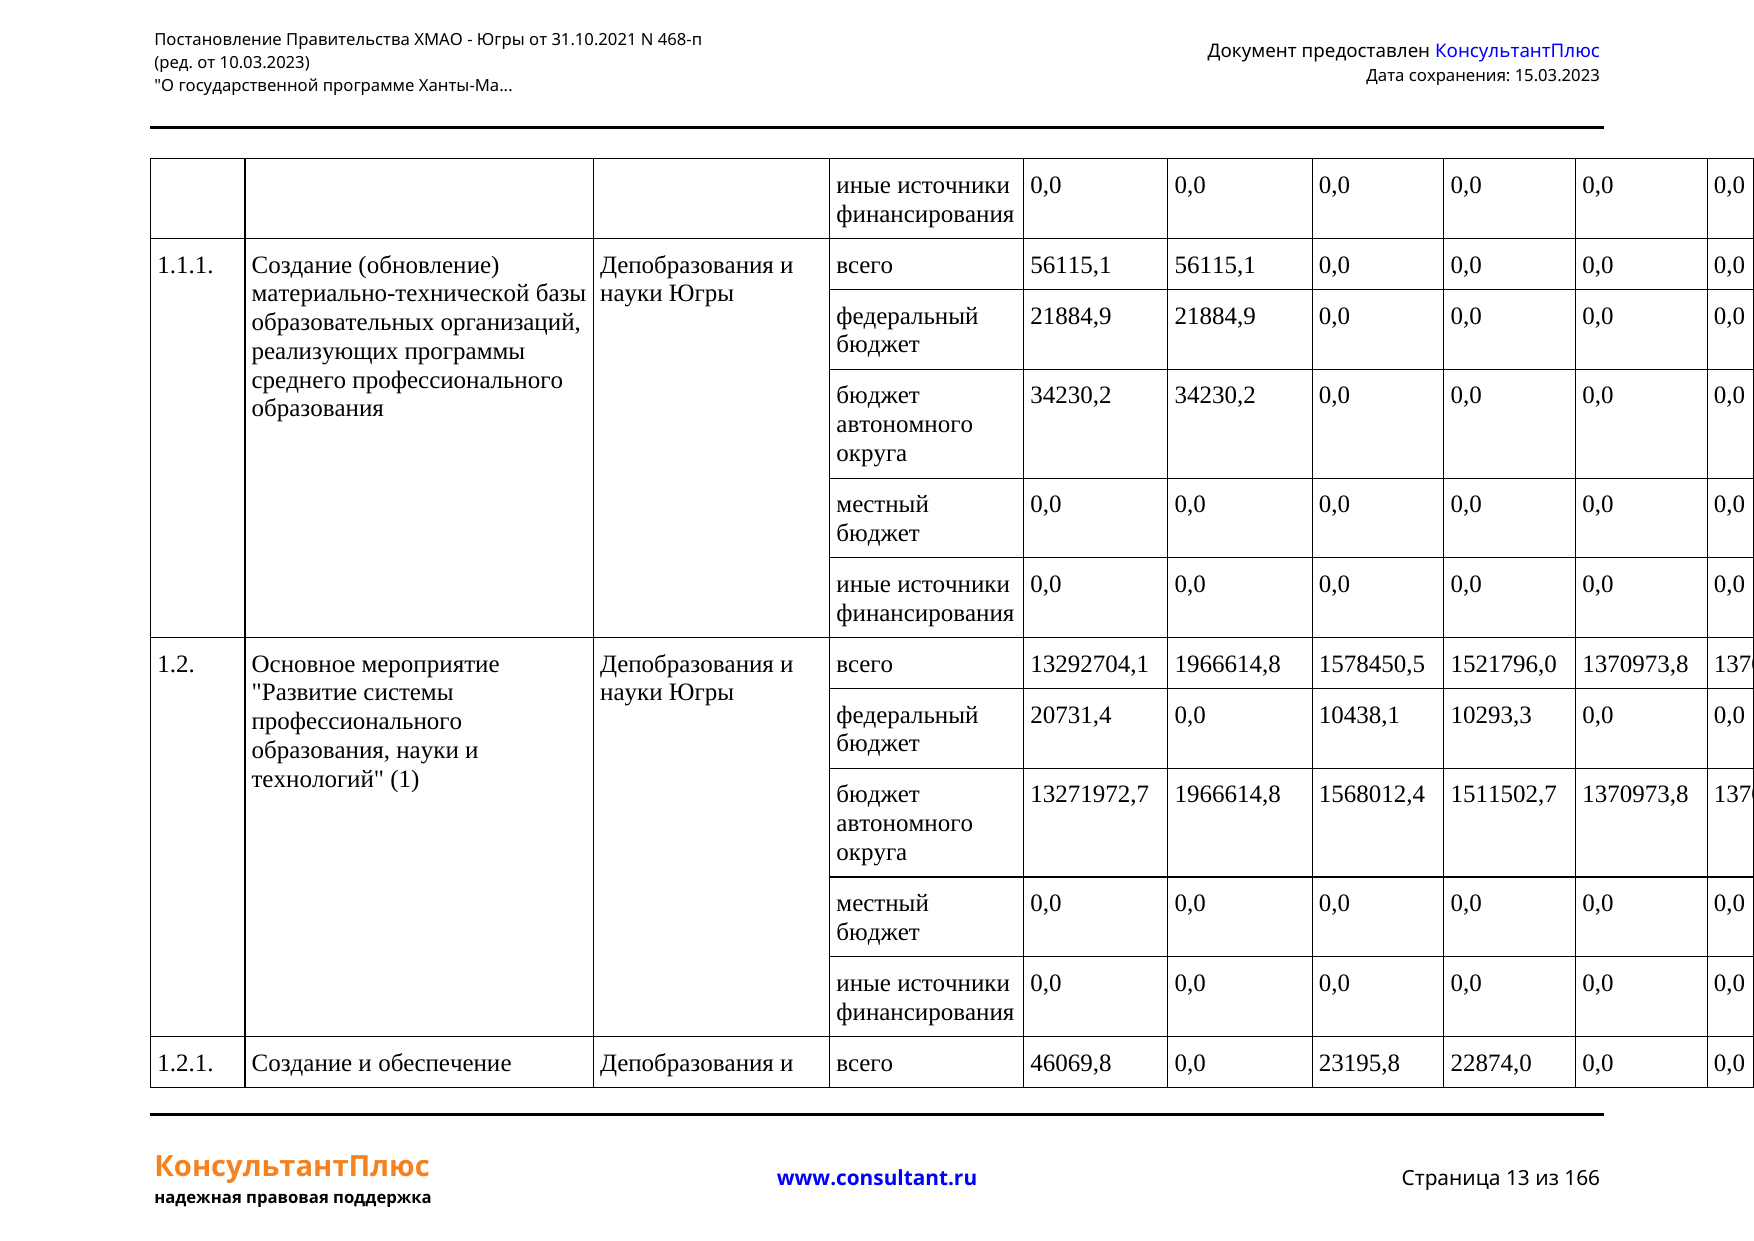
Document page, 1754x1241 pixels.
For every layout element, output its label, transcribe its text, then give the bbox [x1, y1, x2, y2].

table_cell 0,0 [1313, 558, 1443, 637]
table_cell 0,0 [1708, 479, 1753, 557]
table_cell 10293,3 [1444, 689, 1575, 768]
table_cell 0,0 [1313, 957, 1443, 1036]
table_cell Создание (обновление) материально-технической базы образовательных организаций, реализующих программы среднего профессионального образования [246, 239, 593, 637]
table_cell 1511502,7 [1444, 769, 1575, 876]
table_cell 0,0 [1168, 558, 1312, 637]
table_cell 0,0 [1576, 957, 1707, 1036]
table_cell всего [830, 1037, 1023, 1087]
table_cell местный бюджет [830, 479, 1023, 557]
table_cell иные источники финансирования [830, 159, 1023, 238]
table_cell 1370973,8 [1708, 769, 1753, 876]
table_cell 0,0 [1168, 878, 1312, 956]
table_cell 21884,9 [1168, 290, 1312, 369]
table_cell иные источники финансирования [830, 957, 1023, 1036]
table_cell 0,0 [1313, 370, 1443, 477]
table_cell 0,0 [1576, 1037, 1707, 1087]
table_cell 20731,4 [1024, 689, 1167, 768]
table_cell 0,0 [1313, 290, 1443, 369]
table_cell 0,0 [1444, 957, 1575, 1036]
table_cell 0,0 [1576, 370, 1707, 477]
table_cell 0,0 [1708, 159, 1753, 238]
table_cell 0,0 [1708, 290, 1753, 369]
table_cell 0,0 [1576, 558, 1707, 637]
table_cell 0,0 [1576, 290, 1707, 369]
table_cell 0,0 [1313, 878, 1443, 956]
table_cell 34230,2 [1024, 370, 1167, 477]
table_cell 0,0 [1024, 957, 1167, 1036]
table_cell 0,0 [1708, 239, 1753, 289]
table_cell 0,0 [1708, 957, 1753, 1036]
table_cell 1.1.1. [151, 239, 244, 637]
table_cell 0,0 [1313, 479, 1443, 557]
table_cell Депобразования и науки Югры [594, 239, 829, 637]
table_cell 13271972,7 [1024, 769, 1167, 876]
table_cell Основное мероприятие "Развитие системы профессионального образования, науки и технологий" (1) [246, 638, 593, 1036]
table_cell 1966614,8 [1168, 769, 1312, 876]
table_cell 0,0 [1576, 479, 1707, 557]
table_cell 1370973,8 [1576, 638, 1707, 688]
table_cell 0,0 [1576, 689, 1707, 768]
table_cell 0,0 [1444, 558, 1575, 637]
table_cell 0,0 [1168, 957, 1312, 1036]
table_cell 0,0 [1444, 159, 1575, 238]
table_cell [594, 1037, 829, 1087]
table_cell 0,0 [1444, 239, 1575, 289]
table_cell иные источники финансирования [830, 558, 1023, 637]
table_cell 0,0 [1024, 558, 1167, 637]
table_cell 0,0 [1168, 479, 1312, 557]
table_cell 1578450,5 [1313, 638, 1443, 688]
table_cell 0,0 [1168, 689, 1312, 768]
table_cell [246, 1037, 593, 1087]
table_cell 0,0 [1444, 479, 1575, 557]
table_cell 23195,8 [1313, 1037, 1443, 1087]
table_cell 0,0 [1708, 689, 1753, 768]
table_cell федеральный бюджет [830, 689, 1023, 768]
table_cell федеральный бюджет [830, 290, 1023, 369]
table_cell 10438,1 [1313, 689, 1443, 768]
table_cell бюджет автономного округа [830, 769, 1023, 876]
table_cell 0,0 [1576, 239, 1707, 289]
table_cell 1370973,8 [1708, 638, 1753, 688]
table_cell 13292704,1 [1024, 638, 1167, 688]
table_cell 1521796,0 [1444, 638, 1575, 688]
table_cell 21884,9 [1024, 290, 1167, 369]
table_cell 0,0 [1444, 878, 1575, 956]
table_cell 0,0 [1168, 1037, 1312, 1087]
table_cell 1.2. [151, 638, 244, 1036]
table_cell 0,0 [1576, 159, 1707, 238]
table_cell 56115,1 [1168, 239, 1312, 289]
table_cell 0,0 [1313, 159, 1443, 238]
table_cell 0,0 [1313, 239, 1443, 289]
table_cell 1.2.1. [151, 1037, 244, 1087]
table_cell 0,0 [1168, 159, 1312, 238]
table_cell 0,0 [1024, 878, 1167, 956]
table_cell 0,0 [1024, 479, 1167, 557]
table_cell Депобразования и науки Югры [594, 638, 829, 1036]
table_cell 46069,8 [1024, 1037, 1167, 1087]
table_cell 0,0 [1708, 1037, 1753, 1087]
table_cell 56115,1 [1024, 239, 1167, 289]
table_cell местный бюджет [830, 878, 1023, 956]
table_cell 0,0 [1576, 878, 1707, 956]
table_cell 1370973,8 [1576, 769, 1707, 876]
table_cell 0,0 [1708, 558, 1753, 637]
table_cell 0,0 [1024, 159, 1167, 238]
table_cell 1966614,8 [1168, 638, 1312, 688]
table_cell 22874,0 [1444, 1037, 1575, 1087]
table_cell 0,0 [1444, 290, 1575, 369]
table_cell всего [830, 638, 1023, 688]
table_cell 34230,2 [1168, 370, 1312, 477]
table_cell 1568012,4 [1313, 769, 1443, 876]
table_cell 0,0 [1708, 878, 1753, 956]
table_cell 0,0 [1708, 370, 1753, 477]
table_cell бюджет автономного округа [830, 370, 1023, 477]
table_cell 0,0 [1444, 370, 1575, 477]
table_cell всего [830, 239, 1023, 289]
